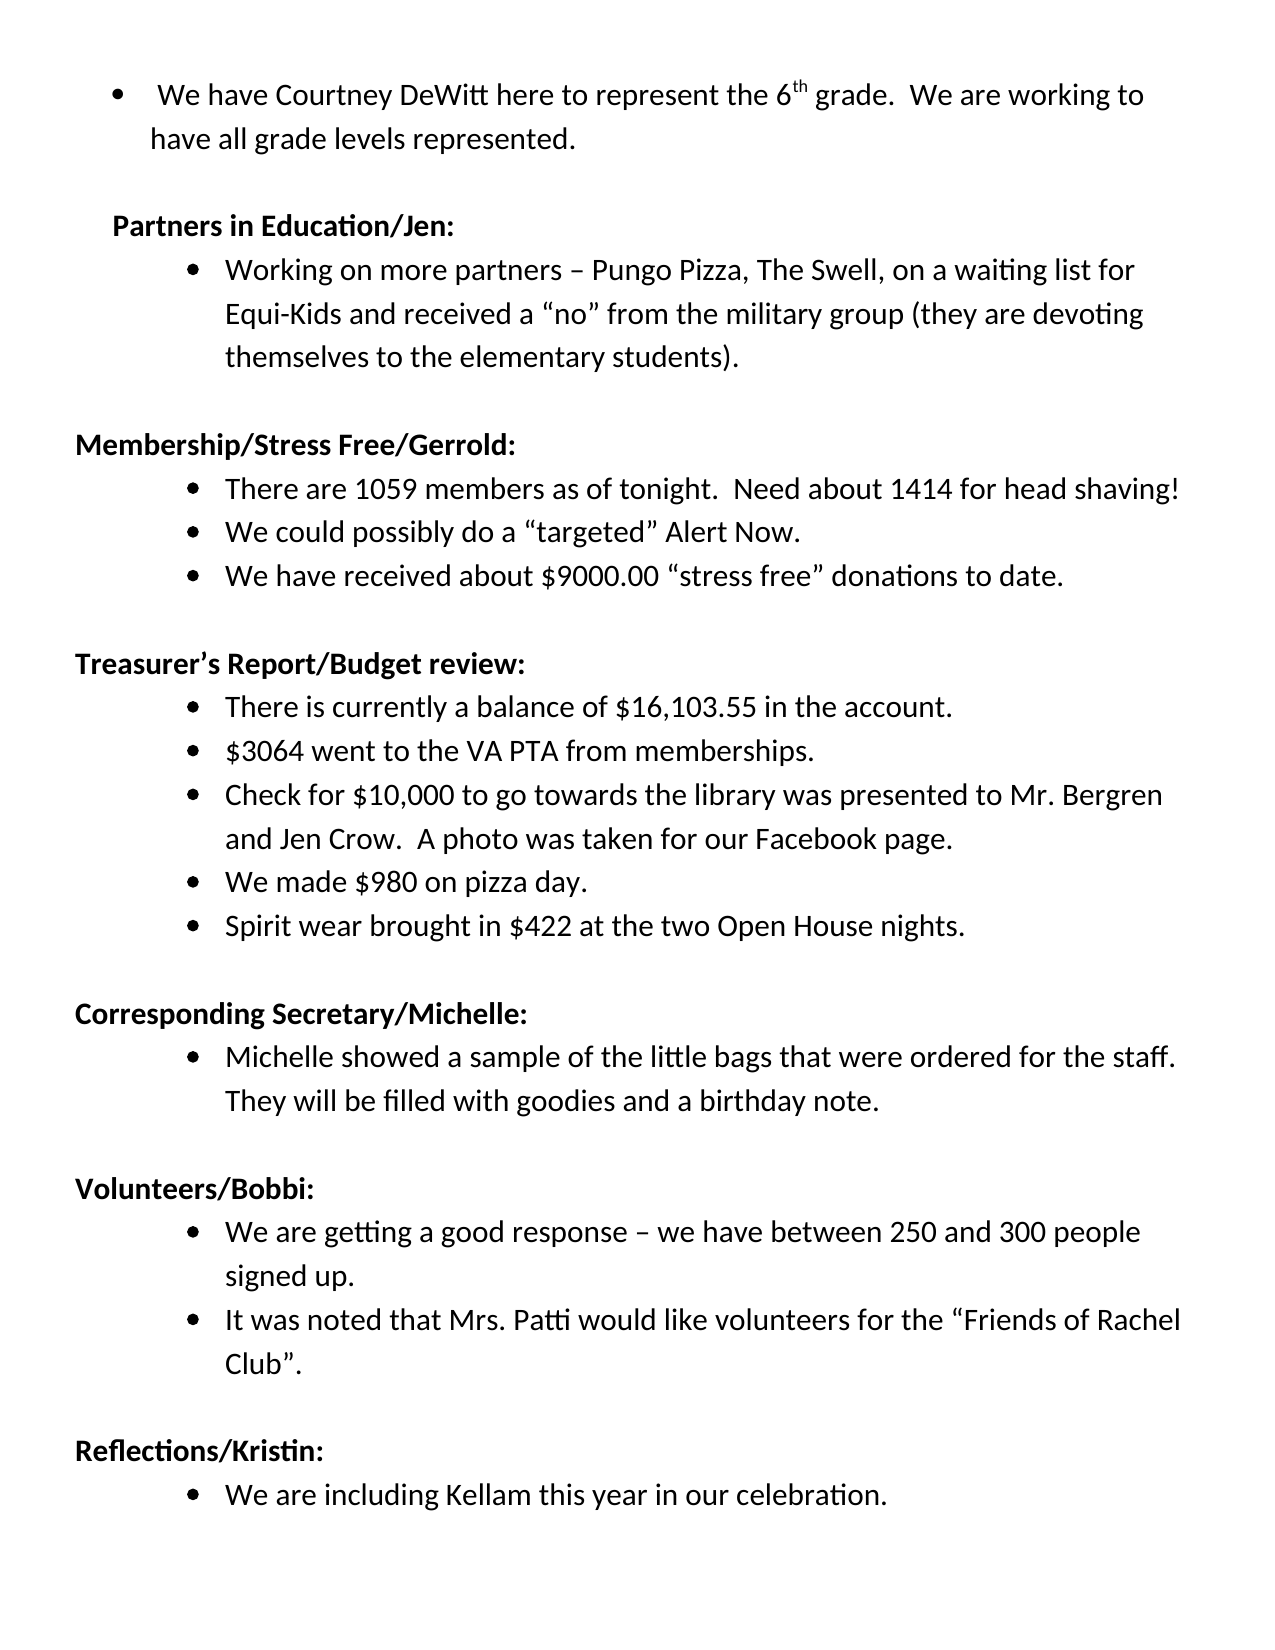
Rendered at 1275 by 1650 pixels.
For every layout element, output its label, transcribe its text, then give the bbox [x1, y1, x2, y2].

text Membership/Stress Free/Gerrold: [75, 425, 1200, 463]
list Check for $10,000 to go towards the library was presented to Mr. Bergren and Jen Crow. A photo was taken for our Facebook page. [187, 775, 1200, 857]
list There are 1059 members as of tonight. Need about 1414 for head shaving! [187, 469, 1200, 507]
list There is currently a balance of $16,103.55 in the account. [187, 687, 1200, 726]
list Spirit wear brought in $422 at the two Open House nights. [187, 906, 1200, 944]
list We are getting a good response – we have between 250 and 300 people signed up. [187, 1212, 1200, 1294]
list $3064 went to the VA PTA from memberships. [187, 731, 1200, 769]
text Corresponding Secretary/Michelle: [75, 994, 1200, 1032]
text Reflections/Kristin: [75, 1431, 1200, 1469]
list We have Courtney DeWitt here to represent the 6th grade. We are working to have all grade levels represented. [112, 75, 1200, 157]
text Treasurer’s Report/Budget review: [75, 644, 1200, 682]
list We made $980 on pizza day. [187, 862, 1200, 901]
text Volunteers/Bobbi: [75, 1169, 1200, 1207]
list Working on more partners – Pungo Pizza, The Swell, on a waiting list for Equi-Kids and received a “no” from the military group (they are devoting themselves to the elementary students). [187, 250, 1200, 376]
list Partners in Education/Jen: [112, 206, 1200, 244]
list We have received about $9000.00 “stress free” donations to date. [187, 556, 1200, 594]
list Michelle showed a sample of the little bags that were ordered for the staff. They will be filled with goodies and a birthday note. [187, 1037, 1200, 1119]
list We could possibly do a “targeted” Alert Now. [187, 512, 1200, 551]
list We are including Kellam this year in our celebration. [187, 1475, 1200, 1513]
list It was noted that Mrs. Patti would like volunteers for the “Friends of Rachel Club”. [187, 1300, 1200, 1382]
